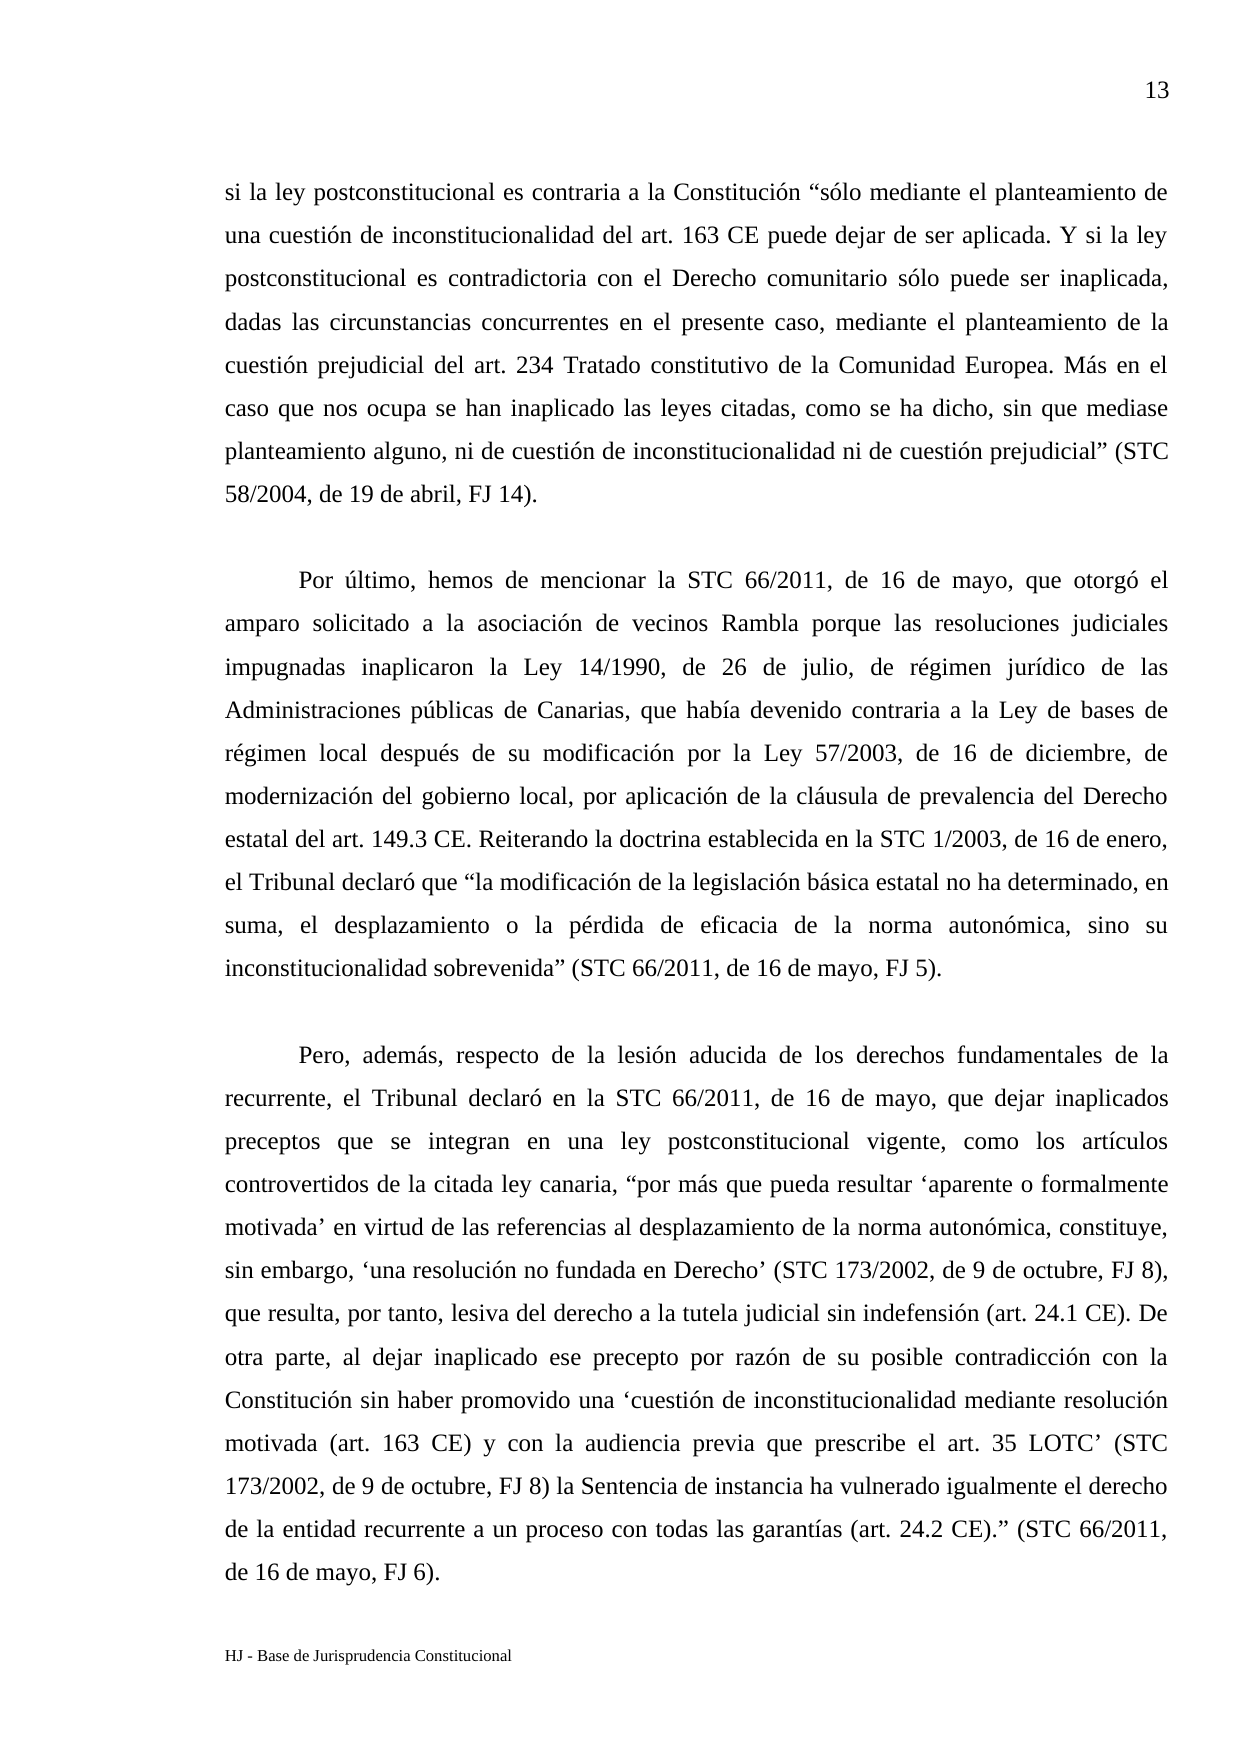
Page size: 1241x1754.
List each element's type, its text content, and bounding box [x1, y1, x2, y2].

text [224, 177, 1169, 508]
text Por último, hemos de mencionar la STC 66/2011, de 16 de mayo, que otorgó el amparo solicitado a la asociación de vecinos Rambla porque las resoluciones judiciales impugnadas inaplicaron la Ley 14/1990, de 26 de julio, de régimen jurídico de las Administraciones públicas de Canarias, que había devenido contraria a la Ley de bases de régimen local después de su modificación por la Ley 57/2003, de 16 de diciembre, de modernización del gobierno local, por aplicación de la cláusula de prevalencia del Derecho estatal del art. 149.3 CE. Reiterando la doctrina establecida en la STC 1/2003, de 16 de enero, el Tribunal declaró que “la modificación de la legislación básica estatal no ha determinado, en suma, el desplazamiento o la pérdida de eficacia de la norma autonómica, sino su inconstitucionalidad sobrevenida” (STC 66/2011, de 16 de mayo, FJ 5). [224, 565, 1169, 982]
text Pero, además, respecto de la lesión aducida de los derechos fundamentales de la recurrente, el Tribunal declaró en la STC 66/2011, de 16 de mayo, que dejar inaplicados preceptos que se integran en una ley postconstitucional vigente, como los artículos controvertidos de la citada ley canaria, “por más que pueda resultar ‘aparente o formalmente motivada’ en virtud de las referencias al desplazamiento de la norma autonómica, constituye, sin embargo, ‘una resolución no fundada en Derecho’ (STC 173/2002, de 9 de octubre, FJ 8), que resulta, por tanto, lesiva del derecho a la tutela judicial sin indefensión (art. 24.1 CE). De otra parte, al dejar inaplicado ese precepto por razón de su posible contradicción con la Constitución sin haber promovido una ‘cuestión de inconstitucionalidad mediante resolución motivada (art. 163 CE) y con la audiencia previa que prescribe el art. 35 LOTC’ (STC 173/2002, de 9 de octubre, FJ 8) la Sentencia de instancia ha vulnerado igualmente el derecho de la entidad recurrente a un proceso con todas las garantías (art. 24.2 CE).” (STC 66/2011, de 16 de mayo, FJ 6). [224, 1040, 1169, 1586]
